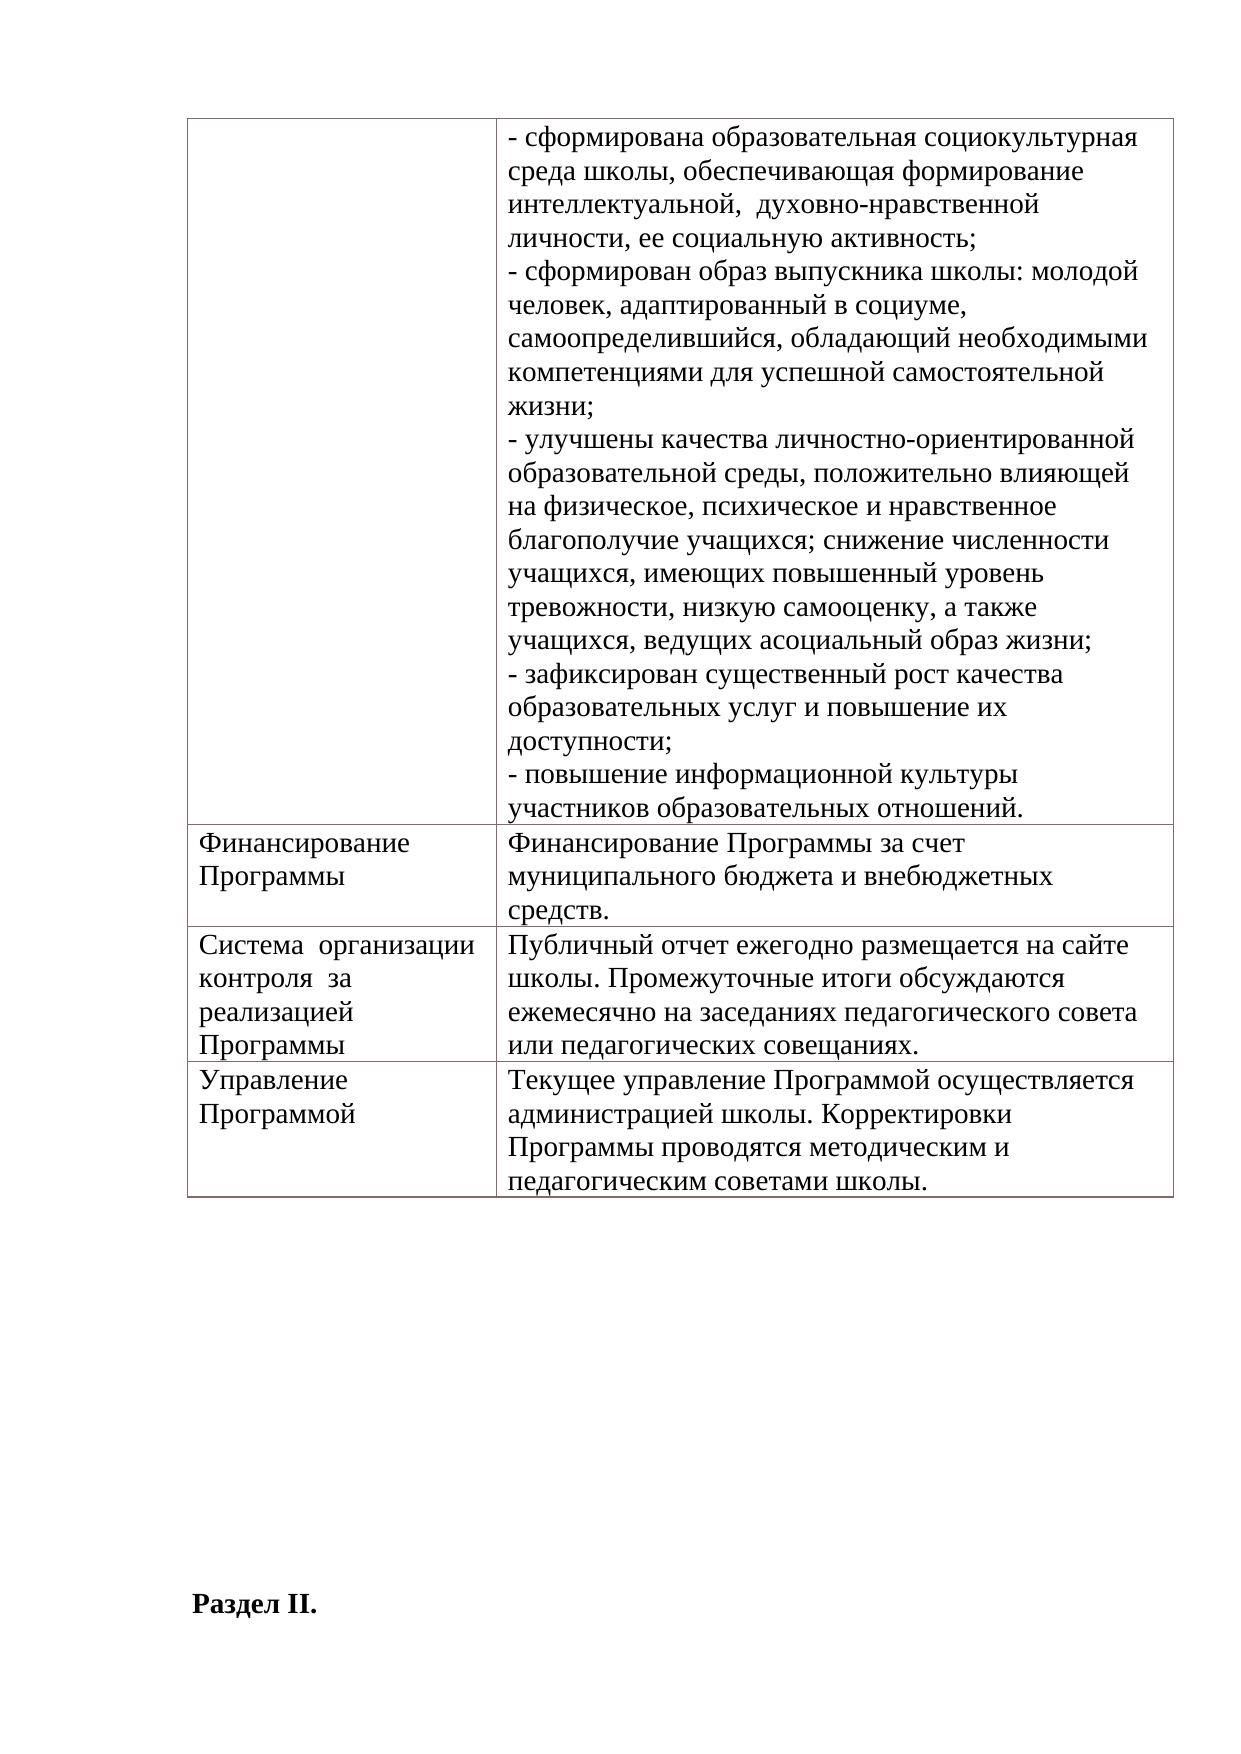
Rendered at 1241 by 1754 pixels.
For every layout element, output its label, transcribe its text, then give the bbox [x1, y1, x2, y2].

table_cell Финансирование Программы [188, 825, 496, 926]
table_cell Управление Программой [188, 1062, 496, 1196]
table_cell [497, 119, 1173, 824]
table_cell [188, 119, 496, 824]
table_cell Финансирование Программы за счет муниципального бюджета и внебюджетных средств. [497, 825, 1173, 926]
table_cell Публичный отчет ежегодно размещается на сайте школы. Промежуточные итоги обсуждаются ежемесячно на заседаниях педагогического совета или педагогических совещаниях. [497, 927, 1173, 1061]
table_cell Система организации контроля за реализацией Программы [188, 927, 496, 1061]
text Раздел II. [177, 1586, 1152, 1620]
table_cell Текущее управление Программой осуществляется администрацией школы. Корректировки Программы проводятся методическим и педагогическим советами школы. [497, 1062, 1173, 1196]
